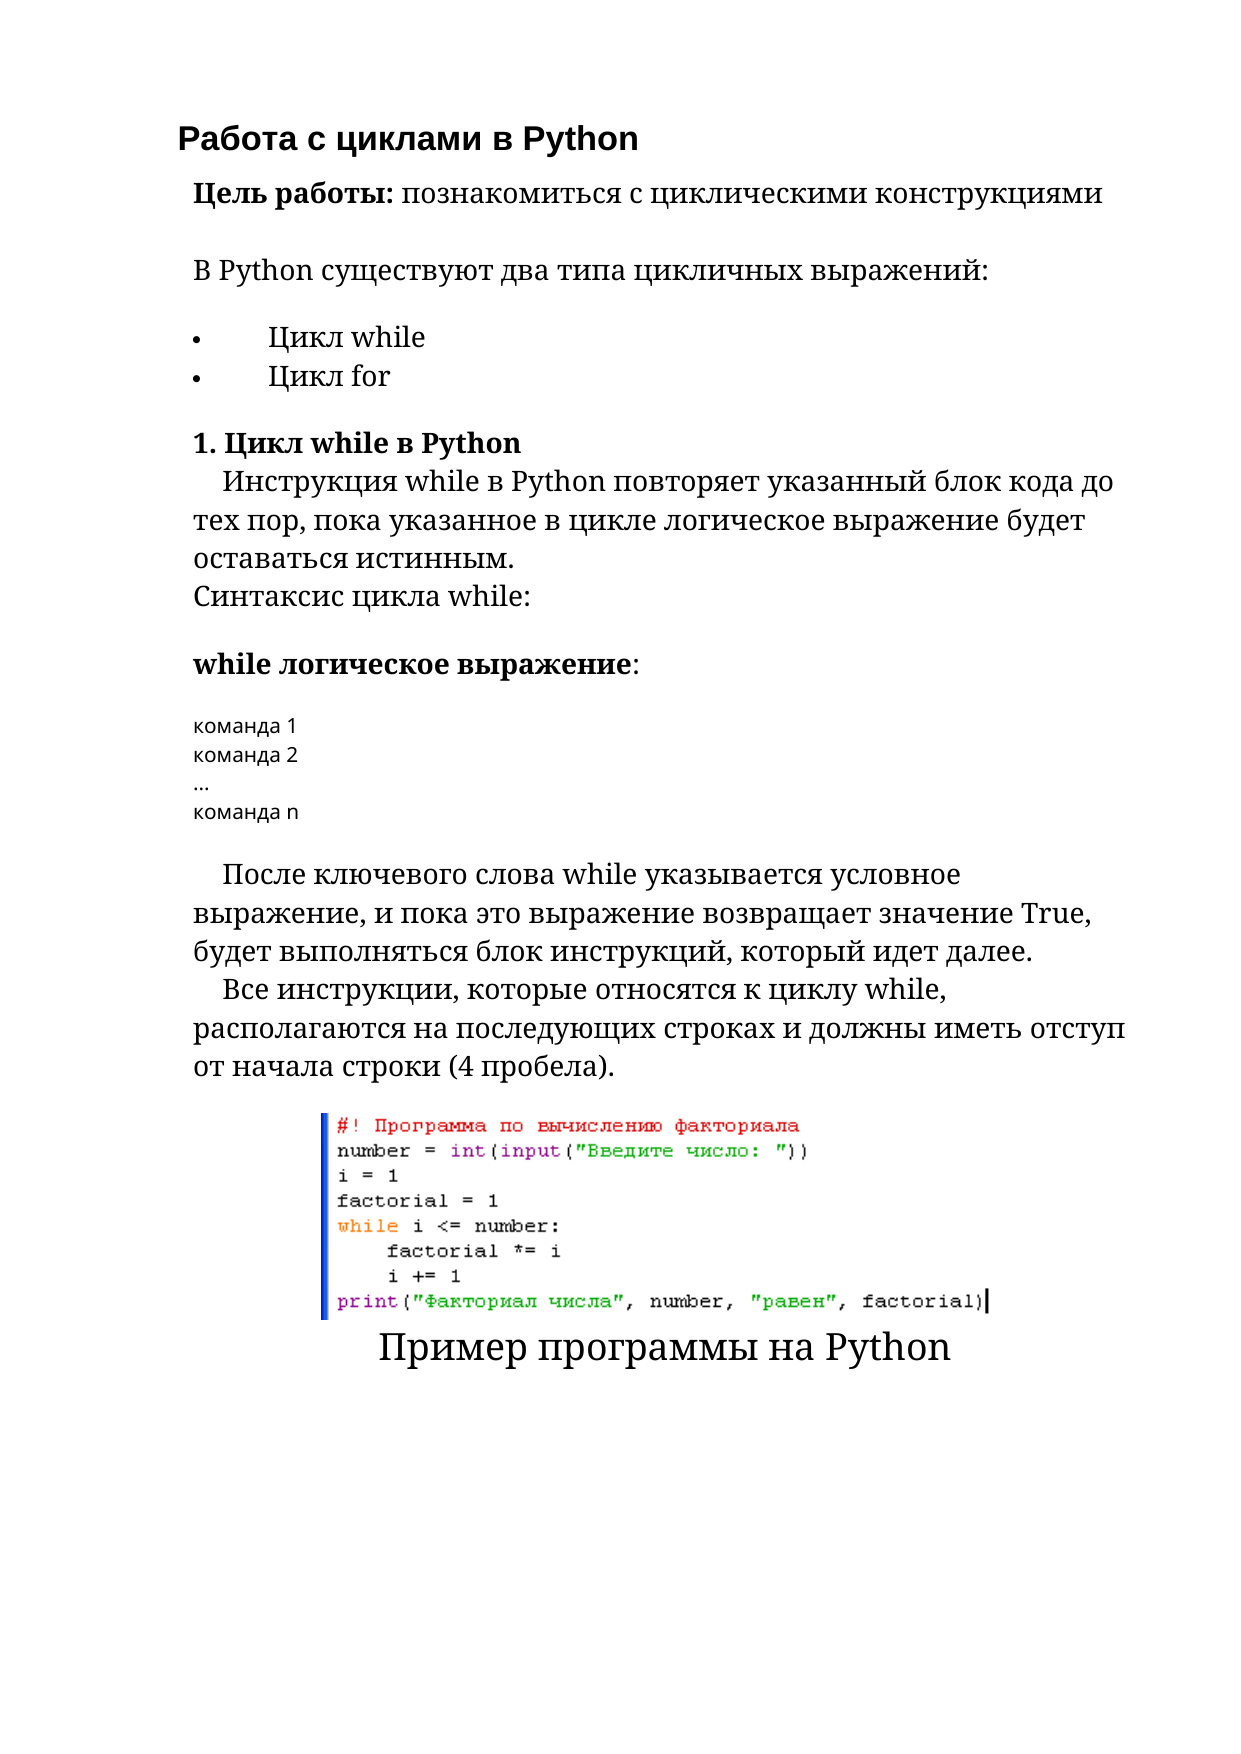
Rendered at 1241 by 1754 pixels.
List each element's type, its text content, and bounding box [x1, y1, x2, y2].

text Работа с циклами в Python [177, 118, 1152, 158]
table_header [177, 158, 1153, 1415]
picture [321, 1113, 1009, 1320]
